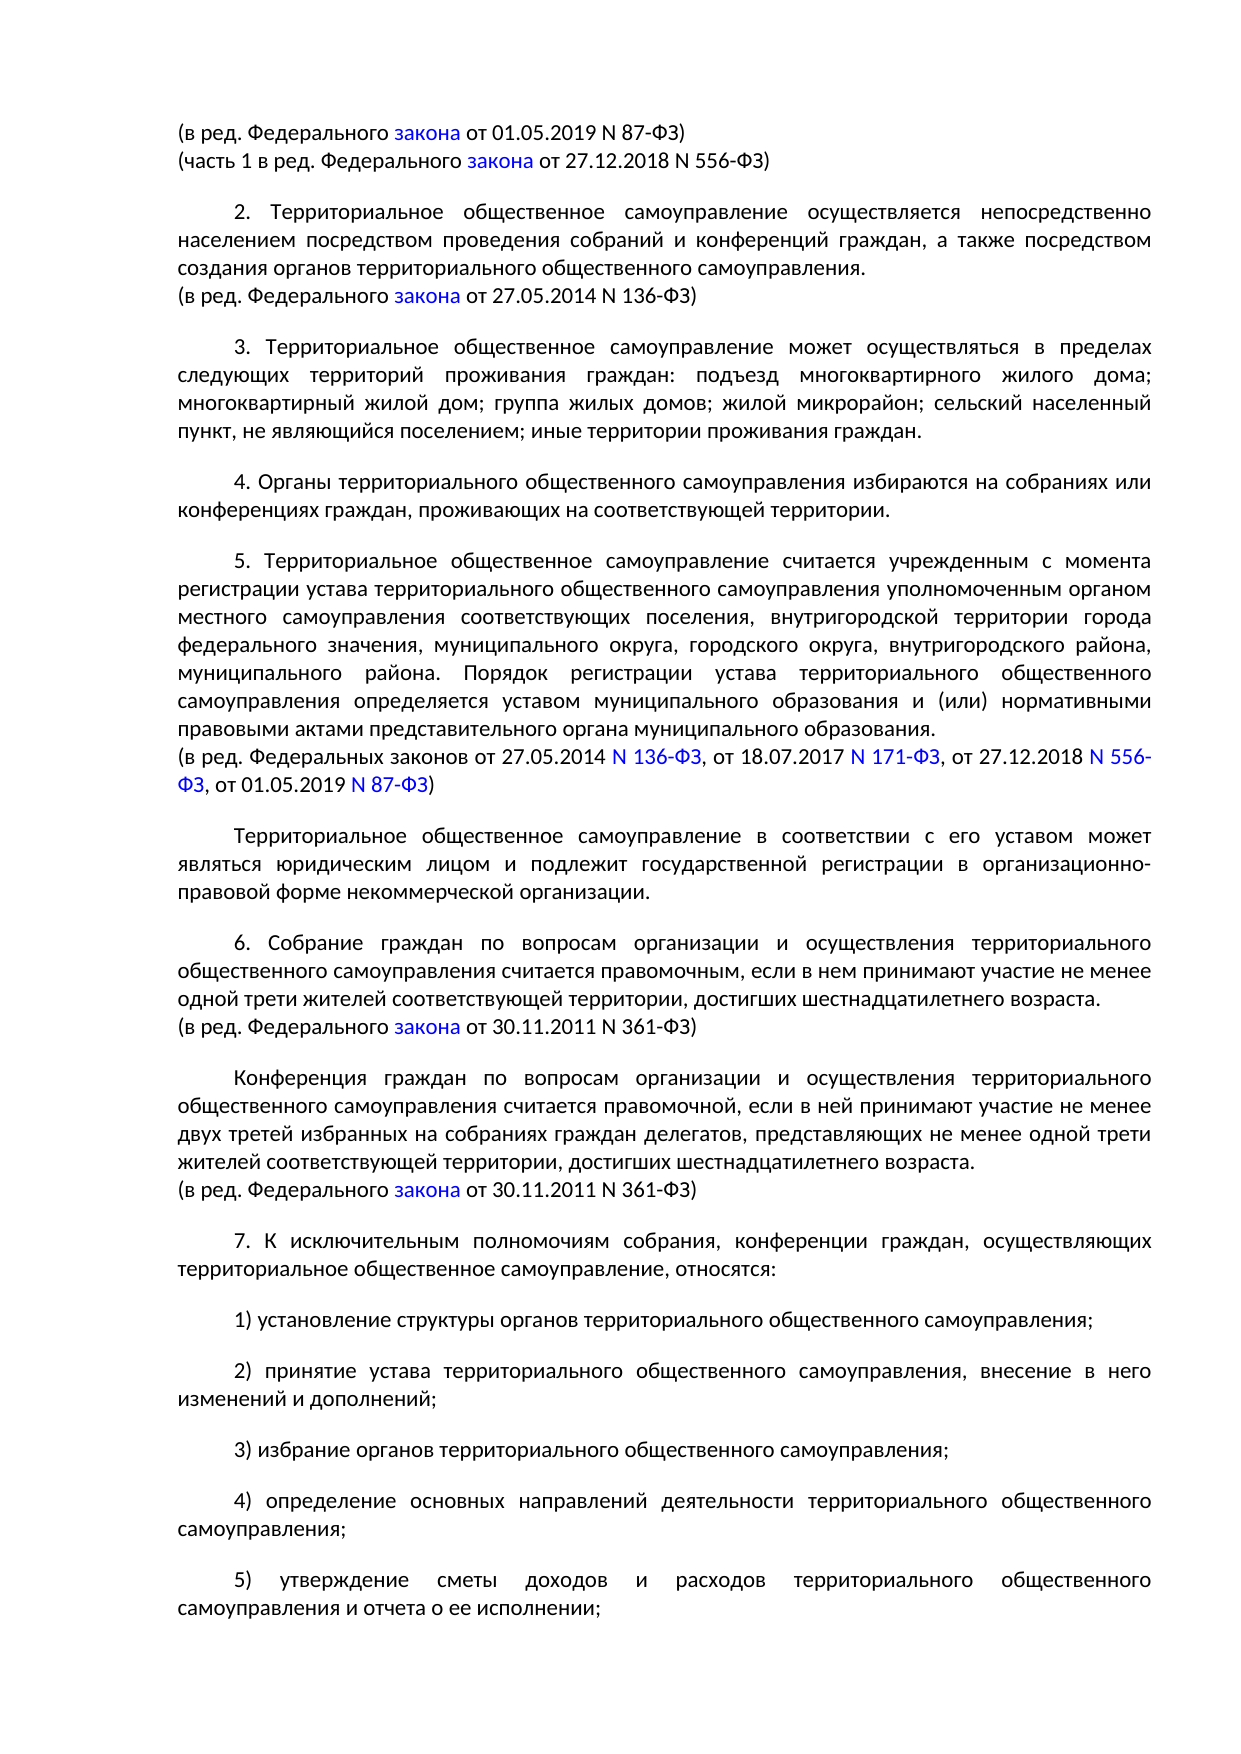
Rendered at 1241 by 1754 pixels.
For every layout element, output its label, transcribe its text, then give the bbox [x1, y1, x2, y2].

text 7. К исключительным полномочиям собрания, конференции граждан, осуществляющих территориальное общественное самоуправление, относятся: [177, 1226, 1152, 1282]
text 1) установление структуры органов территориального общественного самоуправления; [177, 1305, 1152, 1333]
text (в ред. Федерального закона от 27.05.2014 N 136-ФЗ) [177, 281, 1152, 309]
text Конференция граждан по вопросам организации и осуществления территориального общественного самоуправления считается правомочной, если в ней принимают участие не менее двух третей избранных на собраниях граждан делегатов, представляющих не менее одной трети жителей соответствующей территории, достигших шестнадцатилетнего возраста. [177, 1063, 1152, 1175]
text (в ред. Федеральных законов от 27.05.2014 N 136-ФЗ, от 18.07.2017 N 171-ФЗ, от 27.12.2018 N 556-ФЗ, от 01.05.2019 N 87-ФЗ) [177, 742, 1152, 798]
text 5) утверждение сметы доходов и расходов территориального общественного самоуправления и отчета о ее исполнении; [177, 1565, 1152, 1621]
text 4) определение основных направлений деятельности территориального общественного самоуправления; [177, 1486, 1152, 1542]
text 2. Территориальное общественное самоуправление осуществляется непосредственно населением посредством проведения собраний и конференций граждан, а также посредством создания органов территориального общественного самоуправления. [177, 197, 1152, 281]
text 2) принятие устава территориального общественного самоуправления, внесение в него изменений и дополнений; [177, 1356, 1152, 1412]
text (в ред. Федерального закона от 30.11.2011 N 361-ФЗ) [177, 1175, 1152, 1203]
text 5. Территориальное общественное самоуправление считается учрежденным с момента регистрации устава территориального общественного самоуправления уполномоченным органом местного самоуправления соответствующих поселения, внутригородской территории города федерального значения, муниципального округа, городского округа, внутригородского района, муниципального района. Порядок регистрации устава территориального общественного самоуправления определяется уставом муниципального образования и (или) нормативными правовыми актами представительного органа муниципального образования. [177, 546, 1152, 742]
text (часть 1 в ред. Федерального закона от 27.12.2018 N 556-ФЗ) [177, 146, 1152, 174]
text Территориальное общественное самоуправление в соответствии с его уставом может являться юридическим лицом и подлежит государственной регистрации в организационно-правовой форме некоммерческой организации. [177, 821, 1152, 905]
text 3) избрание органов территориального общественного самоуправления; [177, 1435, 1152, 1463]
text 4. Органы территориального общественного самоуправления избираются на собраниях или конференциях граждан, проживающих на соответствующей территории. [177, 467, 1152, 523]
text (в ред. Федерального закона от 30.11.2011 N 361-ФЗ) [177, 1012, 1152, 1040]
text 3. Территориальное общественное самоуправление может осуществляться в пределах следующих территорий проживания граждан: подъезд многоквартирного жилого дома; многоквартирный жилой дом; группа жилых домов; жилой микрорайон; сельский населенный пункт, не являющийся поселением; иные территории проживания граждан. [177, 332, 1152, 444]
text (в ред. Федерального закона от 01.05.2019 N 87-ФЗ) [177, 118, 1152, 146]
text 6. Собрание граждан по вопросам организации и осуществления территориального общественного самоуправления считается правомочным, если в нем принимают участие не менее одной трети жителей соответствующей территории, достигших шестнадцатилетнего возраста. [177, 928, 1152, 1012]
